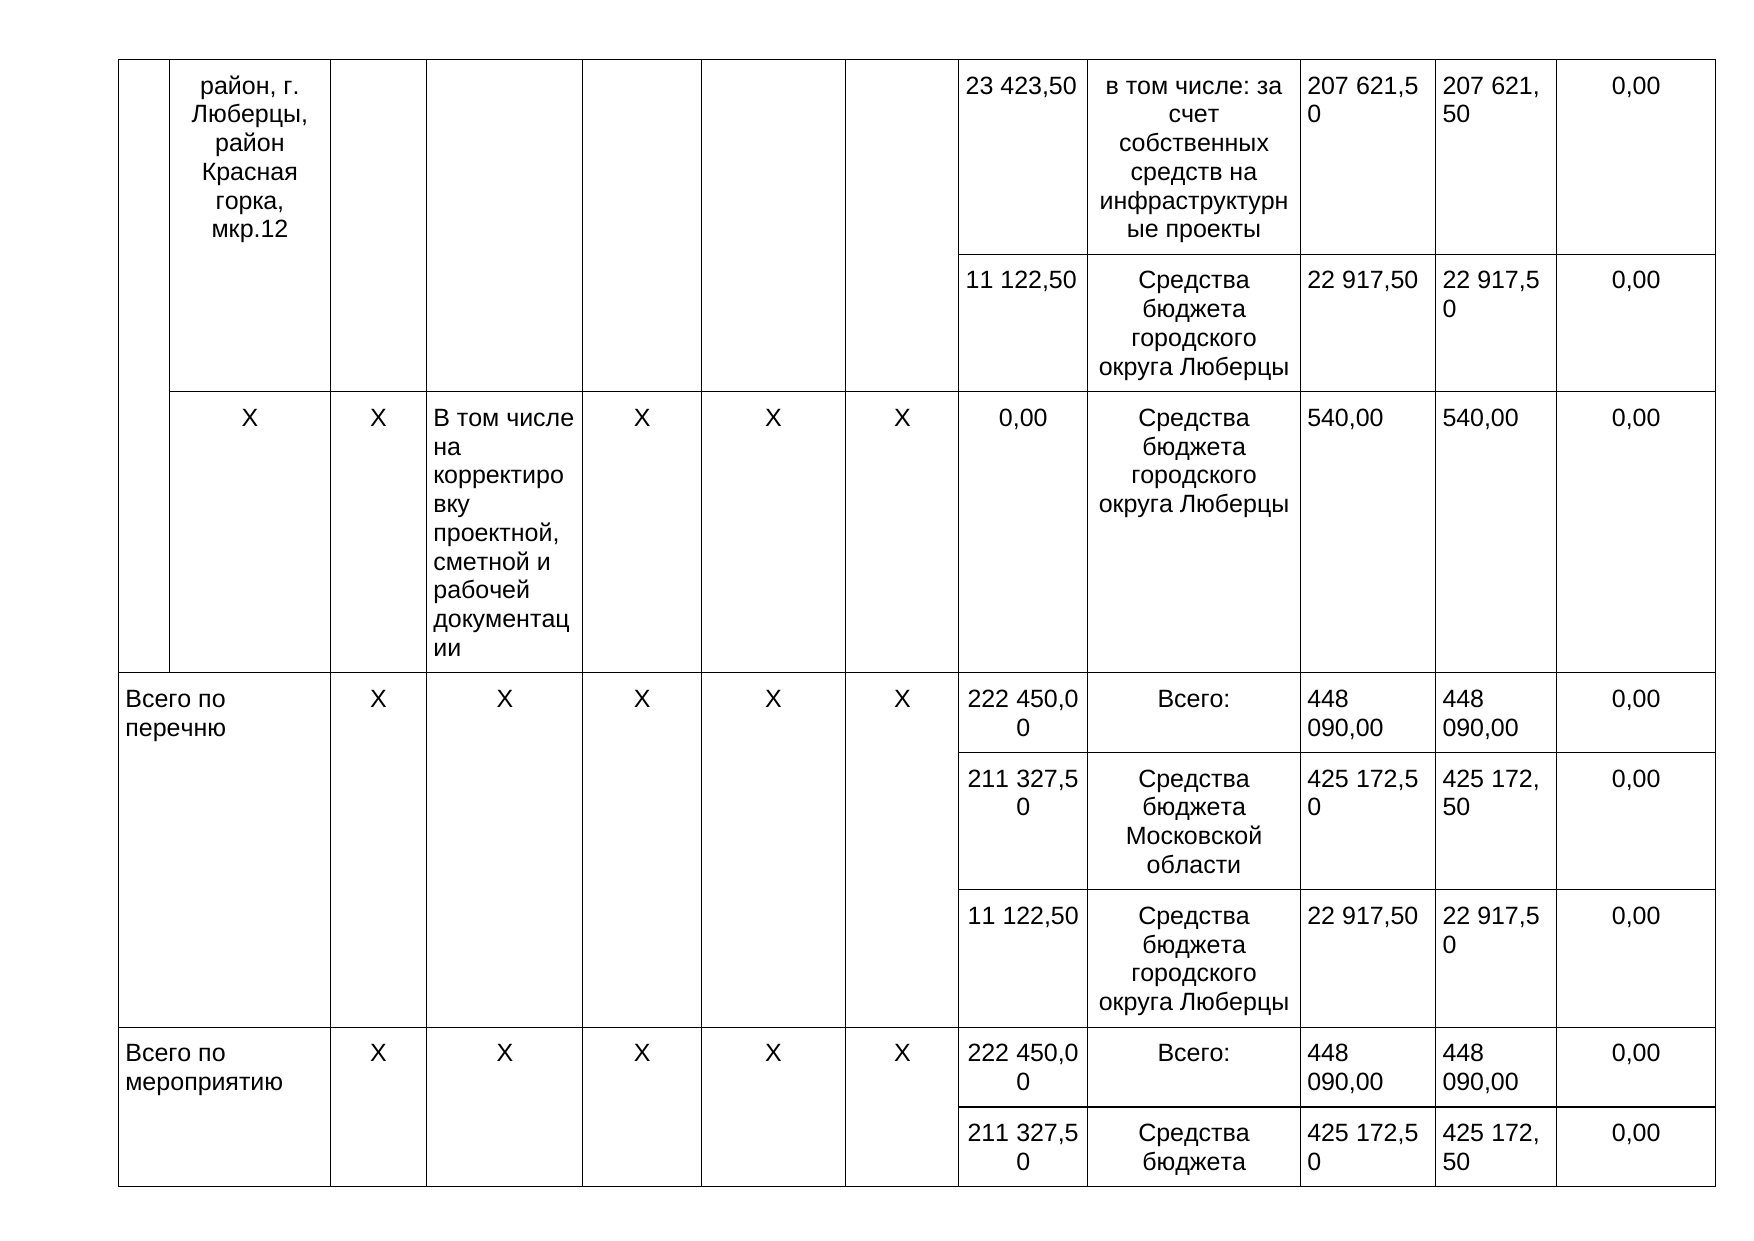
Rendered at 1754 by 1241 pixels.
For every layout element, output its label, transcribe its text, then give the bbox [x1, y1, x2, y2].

table_cell 425 172,50 [1301, 753, 1435, 889]
table_cell Средства бюджета Московской области [1088, 753, 1300, 889]
table_cell 0,00 [959, 392, 1087, 672]
table_cell 540,00 [1436, 392, 1556, 672]
table_cell Х [702, 1028, 845, 1186]
table_cell Х [702, 673, 845, 1027]
table_cell Х [702, 392, 845, 672]
table_cell 22 917,50 [1436, 255, 1556, 391]
table_cell 425 172,50 [1436, 1108, 1556, 1186]
table_cell Средства бюджета городского округа Люберцы [1088, 255, 1300, 391]
table_cell 540,00 [1301, 392, 1435, 672]
table_cell 22 917,50 [1436, 890, 1556, 1027]
table_cell 22 917,50 [1301, 255, 1435, 391]
table_cell Всего по мероприятию [119, 1028, 330, 1186]
table_cell 0,00 [1557, 1108, 1715, 1186]
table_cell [1088, 890, 1300, 1027]
table_cell 207 621,50 [1436, 60, 1556, 254]
table_cell Х [170, 392, 330, 672]
table_cell 425 172,50 [1436, 753, 1556, 889]
table_cell Всего по перечню [119, 673, 330, 1027]
table_cell 11 122,50 [959, 255, 1087, 391]
table_cell Х [427, 1028, 582, 1186]
table_cell 207 621,50 [1301, 60, 1435, 254]
table_cell Всего: [1088, 673, 1300, 752]
table_cell 0,00 [1557, 1028, 1715, 1106]
table_cell Х [846, 392, 958, 672]
table_cell в том числе: за счет собственных средств на инфраструктурные проекты [1088, 60, 1300, 254]
table_cell 211 327,50 [959, 1108, 1087, 1186]
table_cell 0,00 [1557, 890, 1715, 1027]
table_cell Х [583, 392, 701, 672]
table_cell Х [846, 1028, 958, 1186]
table_cell 0,00 [1557, 753, 1715, 889]
table_cell 23 423,50 [959, 60, 1087, 254]
table_cell 0,00 [1557, 60, 1715, 254]
table_cell 11 122,50 [959, 890, 1087, 1027]
table_cell 448 090,00 [1301, 1028, 1435, 1106]
table_cell 211 327,50 [959, 753, 1087, 889]
table_cell 448 090,00 [1436, 1028, 1556, 1106]
table_cell Х [846, 673, 958, 1027]
table_cell Х [583, 673, 701, 1027]
table_cell 425 172,50 [1301, 1108, 1435, 1186]
table_cell 22 917,50 [1301, 890, 1435, 1027]
table_cell 0,00 [1557, 255, 1715, 391]
table_cell Х [583, 1028, 701, 1186]
table_cell Всего: [1088, 1028, 1300, 1106]
table_cell 0,00 [1557, 673, 1715, 752]
table_cell 222 450,00 [959, 1028, 1087, 1106]
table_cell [1088, 1108, 1300, 1186]
table_cell Х [427, 673, 582, 1027]
table_cell 0,00 [1557, 392, 1715, 672]
table_cell Х [331, 1028, 426, 1186]
table_cell Х [331, 673, 426, 1027]
table_cell Средства бюджета городского округа Люберцы [1088, 392, 1300, 672]
table_cell В том числе на корректировку проектной, сметной и рабочей документации [427, 392, 582, 672]
table_cell 448 090,00 [1301, 673, 1435, 752]
table_cell 222 450,00 [959, 673, 1087, 752]
table_cell Х [331, 392, 426, 672]
table_cell 448 090,00 [1436, 673, 1556, 752]
